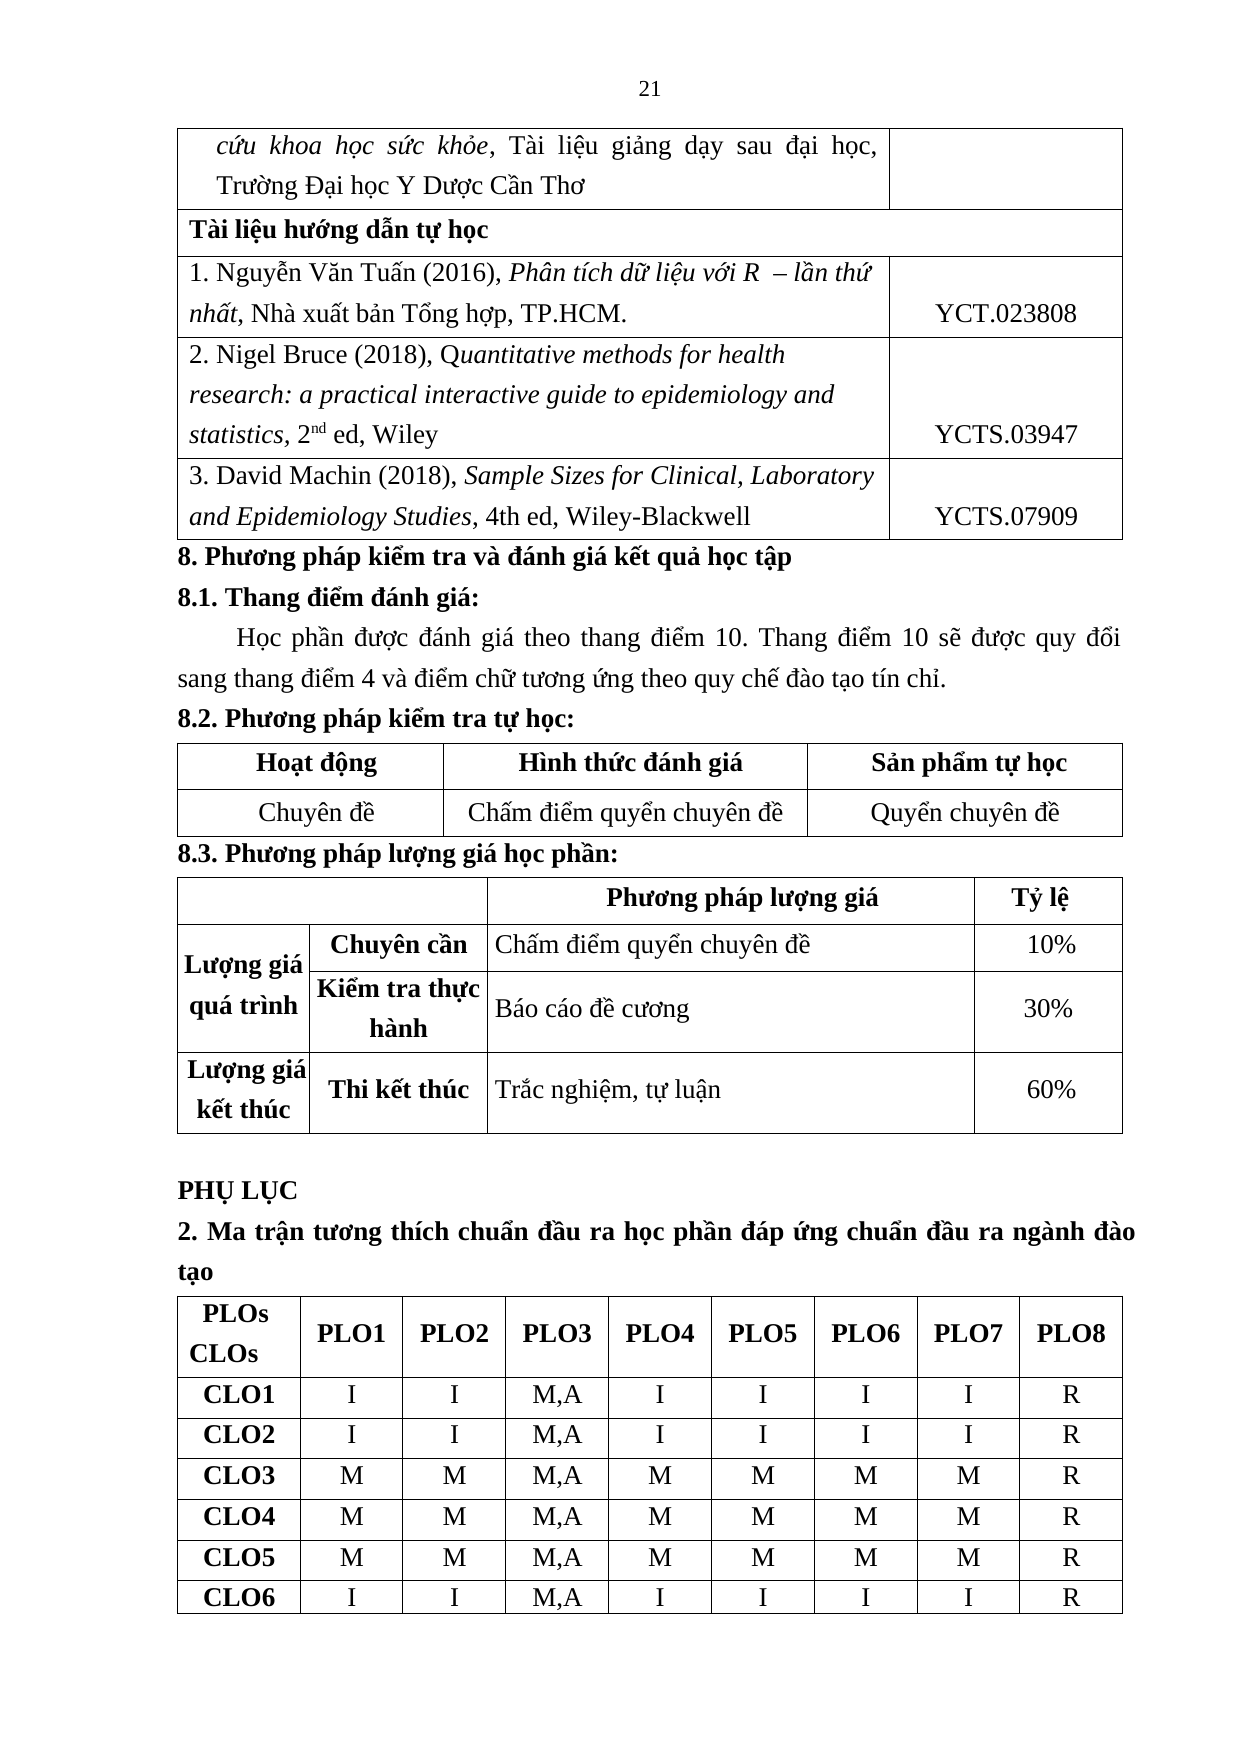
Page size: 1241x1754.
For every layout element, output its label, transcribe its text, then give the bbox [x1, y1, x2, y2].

table_cell CLO3 [178, 1459, 300, 1499]
text PHỤ LỤC [177, 1174, 1122, 1206]
list Ma trận tương thích chuẩn đầu ra học phần đáp ứng chuẩn đầu ra ngành đào tạo [177, 1215, 1137, 1286]
table_cell Chấm điểm quyển chuyên đề [444, 790, 807, 836]
table_cell M,A [506, 1419, 608, 1458]
text Học phần được đánh giá theo thang điểm 10. Thang điểm 10 sẽ được quy đổi sang thang điểm 4 và điểm chữ tương ứng theo quy chế đào tạo tín chỉ. [177, 621, 1122, 693]
table_cell I [609, 1378, 711, 1417]
table_cell CLO1 [178, 1378, 300, 1417]
table_cell R [1020, 1419, 1122, 1458]
table_cell CLO4 [178, 1500, 300, 1540]
table_cell 10% [975, 925, 1122, 971]
table_cell I [815, 1419, 917, 1458]
table_cell M [918, 1500, 1019, 1540]
table_cell M [815, 1459, 917, 1499]
table_cell CLO6 [178, 1581, 300, 1613]
table_cell M [815, 1500, 917, 1540]
table_cell M,A [506, 1541, 608, 1580]
table_cell I [403, 1581, 505, 1613]
table_cell Thi kết thúc [310, 1053, 487, 1133]
table_cell M [815, 1541, 917, 1580]
table_cell M [918, 1459, 1019, 1499]
table_cell I [918, 1419, 1019, 1458]
table_cell R [1020, 1581, 1122, 1613]
table_cell Kiểm tra thực hành [310, 972, 487, 1052]
table_header PLO5 [712, 1297, 814, 1377]
table_cell CLO5 [178, 1541, 300, 1580]
table_cell YCT.023808 [890, 257, 1122, 337]
table_cell Báo cáo đề cương [488, 972, 974, 1052]
table_header Hoạt động [178, 744, 443, 789]
table_cell CLO2 [178, 1419, 300, 1458]
table_cell YCTS.07909 [890, 459, 1122, 539]
table_cell I [301, 1581, 402, 1613]
text 8. Phương pháp kiểm tra và đánh giá kết quả học tập [177, 540, 1122, 572]
table_header PLO3 [506, 1297, 608, 1377]
table_cell I [712, 1378, 814, 1417]
table_cell M [403, 1459, 505, 1499]
table_cell M,A [506, 1581, 608, 1613]
table_cell M,A [506, 1378, 608, 1417]
table_cell I [712, 1581, 814, 1613]
text 8.1. Thang điểm đánh giá: [177, 581, 1122, 612]
table_cell I [301, 1378, 402, 1417]
table_cell M [403, 1541, 505, 1580]
table_cell M [712, 1500, 814, 1540]
table_cell I [712, 1419, 814, 1458]
table_cell Lượng giá quá trình [178, 925, 309, 1052]
table_cell I [815, 1581, 917, 1613]
table_cell Chấm điểm quyển chuyên đề [488, 925, 974, 971]
table_cell Tài liệu hướng dẫn tự học [178, 210, 1122, 256]
table_header Sản phẩm tự học [808, 744, 1122, 789]
table_cell I [918, 1581, 1019, 1613]
table_cell I [403, 1378, 505, 1417]
table_cell R [1020, 1378, 1122, 1417]
table_cell 2. Nigel Bruce (2018), Quantitative methods for health research: a practical interactive guide to epidemiology and statistics, 2nd ed, Wiley [178, 338, 889, 458]
table_cell M,A [506, 1500, 608, 1540]
table_cell 1. Nguyễn Văn Tuấn (2016), Phân tích dữ liệu với R – lần thứ nhất, Nhà xuất bản Tổng hợp, TP.HCM. [178, 257, 889, 337]
table_header PLO6 [815, 1297, 917, 1377]
table_cell M [301, 1500, 402, 1540]
table_cell Quyển chuyên đề [808, 790, 1122, 836]
table_cell M [712, 1459, 814, 1499]
table_header PLO1 [301, 1297, 402, 1377]
table_cell I [609, 1581, 711, 1613]
table_cell M [609, 1541, 711, 1580]
table_cell I [815, 1378, 917, 1417]
table_header PLO7 [918, 1297, 1019, 1377]
table_cell I [403, 1419, 505, 1458]
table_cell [178, 129, 889, 209]
table_cell M [609, 1500, 711, 1540]
table_header PLO8 [1020, 1297, 1122, 1377]
table_header PLO2 [403, 1297, 505, 1377]
table_cell I [301, 1419, 402, 1458]
table_cell YCTS.03947 [890, 338, 1122, 458]
table_cell M [609, 1459, 711, 1499]
table_cell 60% [975, 1053, 1122, 1133]
table_cell Trắc nghiệm, tự luận [488, 1053, 974, 1133]
table_header Phương pháp lượng giá [488, 878, 974, 924]
table_cell Chuyên đề [178, 790, 443, 836]
table_cell M [712, 1541, 814, 1580]
table_cell M [403, 1500, 505, 1540]
table_header [178, 878, 487, 924]
table_cell M [918, 1541, 1019, 1580]
table_cell 30% [975, 972, 1122, 1052]
table_cell 3. David Machin (2018), Sample Sizes for Clinical, Laboratory and Epidemiology Studies, 4th ed, Wiley-Blackwell [178, 459, 889, 539]
table_cell M,A [506, 1459, 608, 1499]
text 8.2. Phương pháp kiểm tra tự học: [177, 702, 1122, 733]
table_cell I [918, 1378, 1019, 1417]
table_cell R [1020, 1541, 1122, 1580]
table_cell R [1020, 1500, 1122, 1540]
table_cell [890, 129, 1122, 209]
table_cell M [301, 1459, 402, 1499]
table_header PLOs CLOs [178, 1297, 300, 1377]
table_cell I [609, 1419, 711, 1458]
table_cell M [301, 1541, 402, 1580]
table_cell Lượng giá kết thúc [178, 1053, 309, 1133]
table_header Tỷ lệ [975, 878, 1122, 924]
table_header Hình thức đánh giá [444, 744, 807, 789]
table_header PLO4 [609, 1297, 711, 1377]
text 8.3. Phương pháp lượng giá học phần: [177, 837, 1122, 868]
table_cell Chuyên cần [310, 925, 487, 971]
table_cell R [1020, 1459, 1122, 1499]
